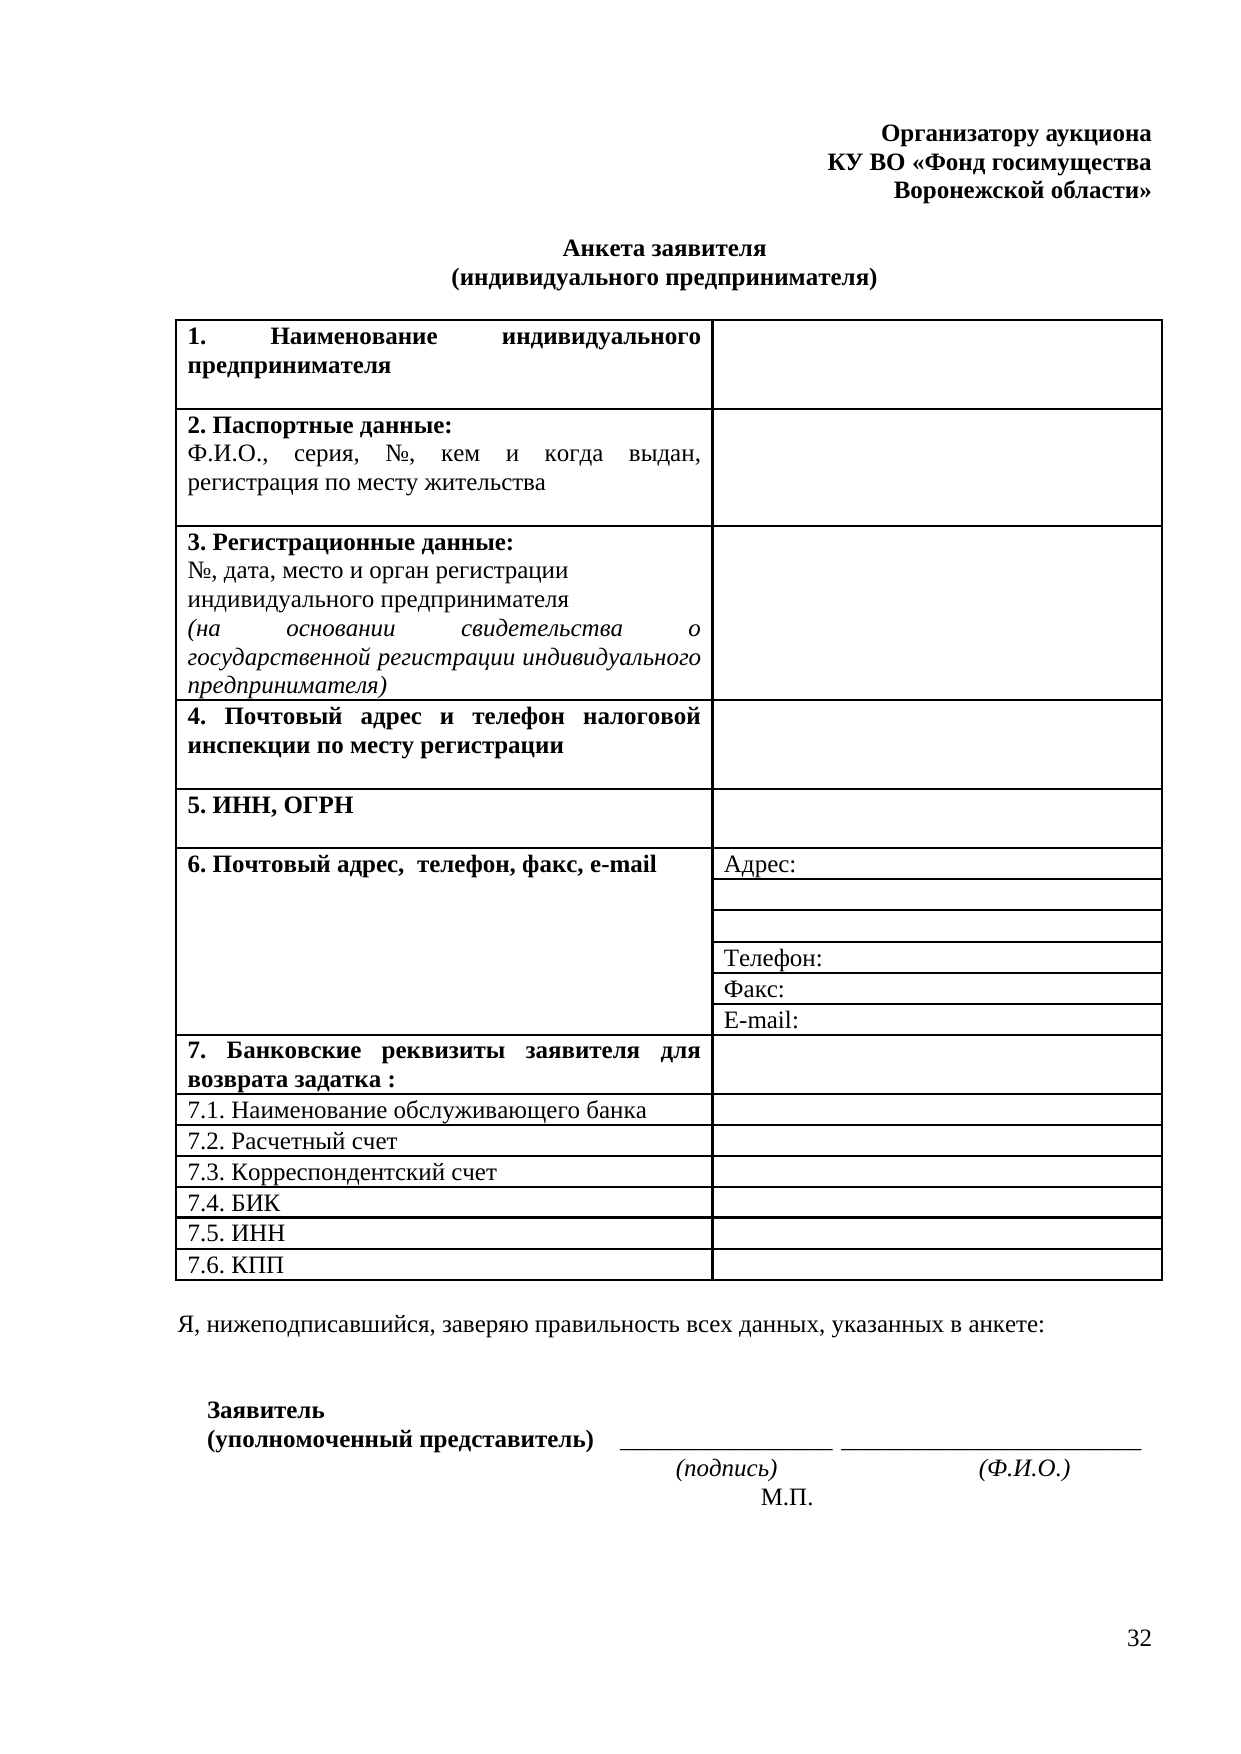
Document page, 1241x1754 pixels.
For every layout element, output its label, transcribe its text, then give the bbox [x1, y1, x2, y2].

table_cell 7.5. ИНН [177, 1219, 711, 1248]
table_cell 2. Паспортные данные: Ф.И.О., серия, №, кем и когда выдан, регистрация по месту жительства [177, 410, 711, 525]
table_cell [714, 911, 1161, 941]
table_cell Факс: [714, 974, 1161, 1003]
text Я, нижеподписавшийся, заверяю правильность всех данных, указанных в анкете: [177, 1309, 1152, 1338]
text (индивидуального предпринимателя) [177, 262, 1152, 291]
table_cell Телефон: [714, 943, 1161, 972]
text (уполномоченный представитель) _________________ ________________________ [177, 1424, 1152, 1453]
table_cell Адрес: [714, 849, 1161, 878]
table_cell [714, 880, 1161, 909]
text М.П. [177, 1482, 1152, 1511]
table_cell [714, 1188, 1161, 1216]
table_cell 7.2. Расчетный счет [177, 1126, 711, 1155]
table_cell 3. Регистрационные данные: №, дата, место и орган регистрации индивидуального предпринимателя (на основании свидетельства о государственной регистрации индивидуального предпринимателя) [177, 527, 711, 699]
text Заявитель [177, 1396, 1152, 1424]
table_cell [714, 790, 1161, 847]
table_cell [714, 1219, 1161, 1248]
table_cell [714, 1250, 1161, 1278]
table_cell [714, 410, 1161, 525]
text Анкета заявителя [177, 233, 1152, 262]
table_cell 7.1. Наименование обслуживающего банка [177, 1095, 711, 1124]
table_cell [714, 1126, 1161, 1155]
text Воронежской области» [177, 176, 1152, 204]
table_cell 7.3. Корреспондентский счет [177, 1157, 711, 1186]
table_header 1. Наименование индивидуального предпринимателя [177, 321, 711, 408]
table_cell 7.4. БИК [177, 1188, 711, 1216]
table_cell [714, 1036, 1161, 1093]
table_cell 7.6. КПП [177, 1250, 711, 1278]
table_cell [714, 527, 1161, 699]
table_cell [714, 1095, 1161, 1124]
table_cell 4. Почтовый адрес и телефон налоговой инспекции по месту регистрации [177, 701, 711, 788]
table_cell 5. ИНН, ОГРН [177, 790, 711, 847]
text (подпись) (Ф.И.О.) [177, 1453, 1152, 1482]
text КУ ВО «Фонд госимущества [177, 147, 1152, 176]
table_cell 6. Почтовый адрес, телефон, факс, e-mail [177, 849, 711, 1033]
table_cell [714, 701, 1161, 788]
text Организатору аукциона [177, 118, 1152, 147]
table_cell 7. Банковские реквизиты заявителя для возврата задатка : [177, 1036, 711, 1093]
table_header [714, 321, 1161, 408]
table_cell E-mail: [714, 1005, 1161, 1033]
table_cell [714, 1157, 1161, 1186]
